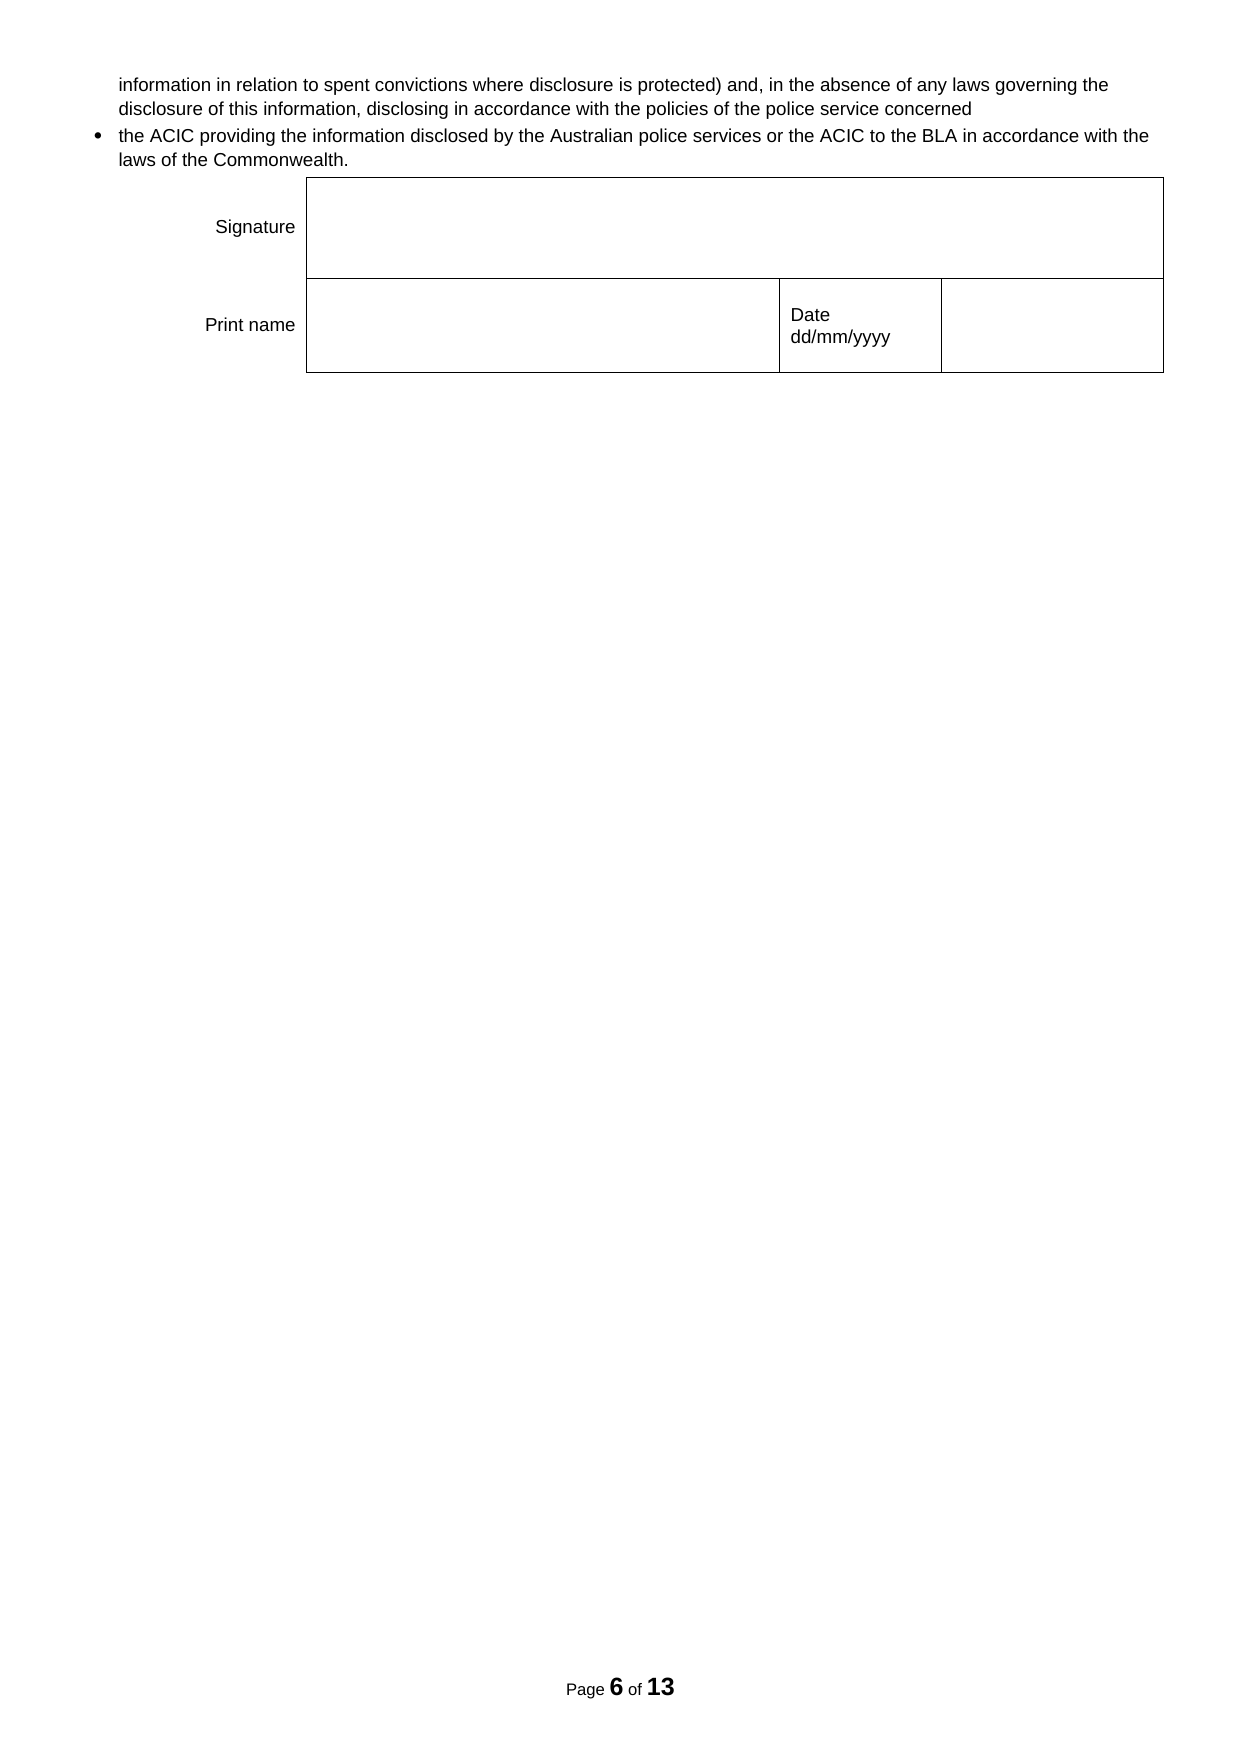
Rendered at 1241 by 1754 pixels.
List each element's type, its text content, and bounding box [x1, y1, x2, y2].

table_cell Date dd/mm/yyyy [780, 279, 941, 372]
table_cell Print name [89, 278, 306, 372]
table_cell [307, 279, 779, 372]
list the ACIC providing the information disclosed by the Australian police services or the ACIC to the BLA in accordance with the laws of the Commonwealth. [94, 125, 1152, 171]
table_header [307, 178, 1163, 278]
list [94, 74, 1152, 119]
table_cell [942, 279, 1163, 372]
table_header Signature [89, 177, 306, 278]
